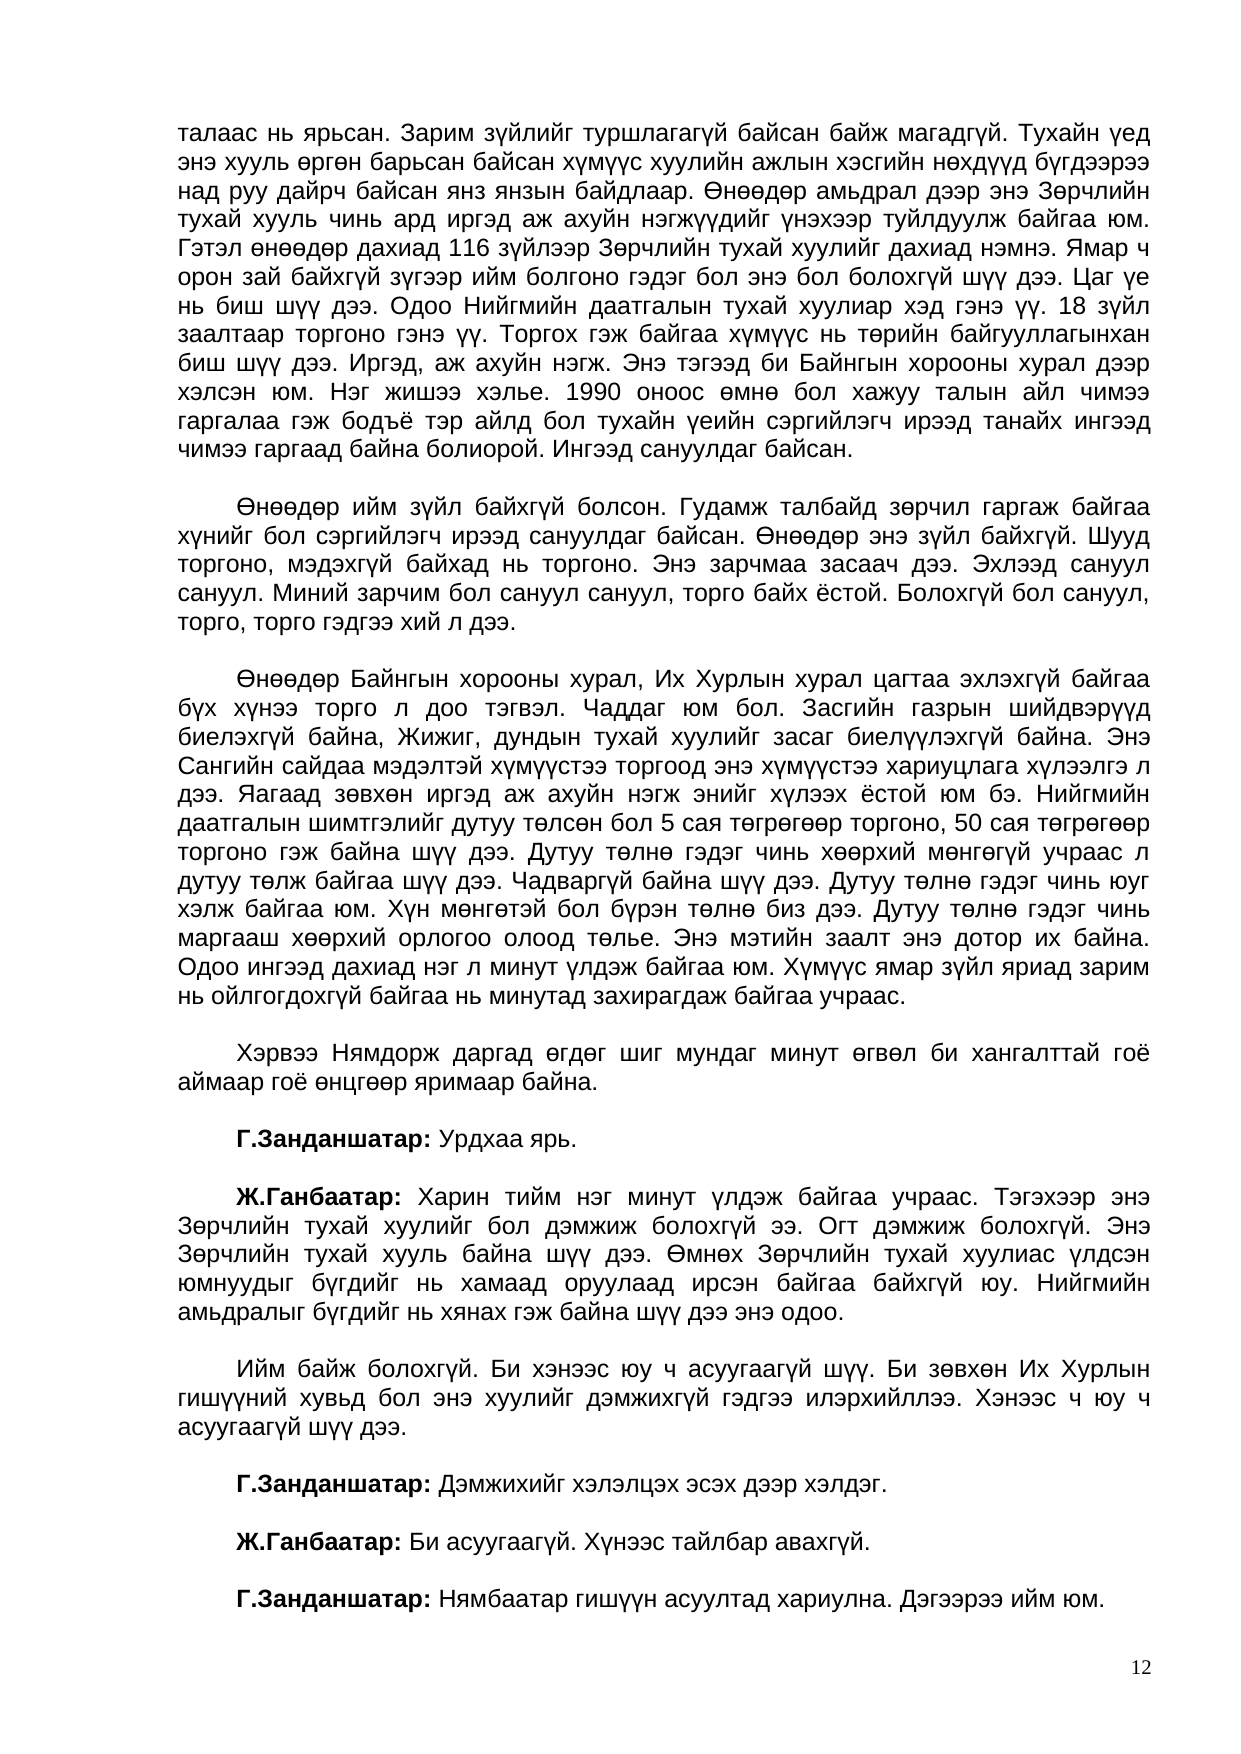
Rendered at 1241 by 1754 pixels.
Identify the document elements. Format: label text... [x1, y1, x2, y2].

text Г.Занданшатар: Нямбаатар гишүүн асуултад хариулна. Дэгээрээ ийм юм. [177, 1584, 1152, 1613]
text Өнөөдөр Байнгын хорооны хурал, Их Хурлын хурал цагтаа эхлэхгүй байгаа бүх хүнээ торго л доо тэгвэл. Чаддаг юм бол. Засгийн газрын шийдвэрүүд биелэхгүй байна, Жижиг, дундын тухай хуулийг засаг биелүүлэхгүй байна. Энэ Сангийн сайдаа мэдэлтэй хүмүүстээ торгоод энэ хүмүүстээ хариуцлага хүлээлгэ л дээ. Яагаад зөвхөн иргэд аж ахуйн нэгж энийг хүлээх ёстой юм бэ. Нийгмийн даатгалын шимтгэлийг дутуу төлсөн бол 5 сая төгрөгөөр торгоно, 50 сая төгрөгөөр торгоно гэж байна шүү дээ. Дутуу төлнө гэдэг чинь хөөрхий мөнгөгүй учраас л дутуу төлж байгаа шүү дээ. Чадваргүй байна шүү дээ. Дутуу төлнө гэдэг чинь юуг хэлж байгаа юм. Хүн мөнгөтэй бол бүрэн төлнө биз дээ. Дутуу төлнө гэдэг чинь маргааш хөөрхий орлогоо олоод төлье. Энэ мэтийн заалт энэ дотор их байна. Одоо ингээд дахиад нэг л минут үлдэж байгаа юм. Хүмүүс ямар зүйл яриад зарим нь ойлгогдохгүй байгаа нь минутад захирагдаж байгаа учраас. [177, 664, 1152, 1009]
text Өнөөдөр ийм зүйл байхгүй болсон. Гудамж талбайд зөрчил гаргаж байгаа хүнийг бол сэргийлэгч ирээд сануулдаг байсан. Өнөөдөр энэ зүйл байхгүй. Шууд торгоно, мэдэхгүй байхад нь торгоно. Энэ зарчмаа засаач дээ. Эхлээд сануул сануул. Миний зарчим бол сануул сануул, торго байх ёстой. Болохгүй бол сануул, торго, торго гэдгээ хий л дээ. [177, 492, 1152, 636]
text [177, 118, 1152, 463]
text Ж.Ганбаатар: Харин тийм нэг минут үлдэж байгаа учраас. Тэгэхээр энэ Зөрчлийн тухай хуулийг бол дэмжиж болохгүй ээ. Огт дэмжиж болохгүй. Энэ Зөрчлийн тухай хууль байна шүү дээ. Өмнөх Зөрчлийн тухай хуулиас үлдсэн юмнуудыг бүгдийг нь хамаад оруулаад ирсэн байгаа байхгүй юу. Нийгмийн амьдралыг бүгдийг нь хянах гэж байна шүү дээ энэ одоо. [177, 1182, 1152, 1326]
text Ийм байж болохгүй. Би хэнээс юу ч асуугаагүй шүү. Би зөвхөн Их Хурлын гишүүний хувьд бол энэ хуулийг дэмжихгүй гэдгээ илэрхийллээ. Хэнээс ч юу ч асуугаагүй шүү дээ. [177, 1354, 1152, 1441]
text Г.Занданшатар: Дэмжихийг хэлэлцэх эсэх дээр хэлдэг. [177, 1469, 1152, 1498]
text Г.Занданшатар: Урдхаа ярь. [177, 1124, 1152, 1153]
text Ж.Ганбаатар: Би асуугаагүй. Хүнээс тайлбар авахгүй. [177, 1527, 1152, 1556]
text Хэрвээ Нямдорж даргад өгдөг шиг мундаг минут өгвөл би хангалттай гоё аймаар гоё өнцгөөр яримаар байна. [177, 1038, 1152, 1096]
